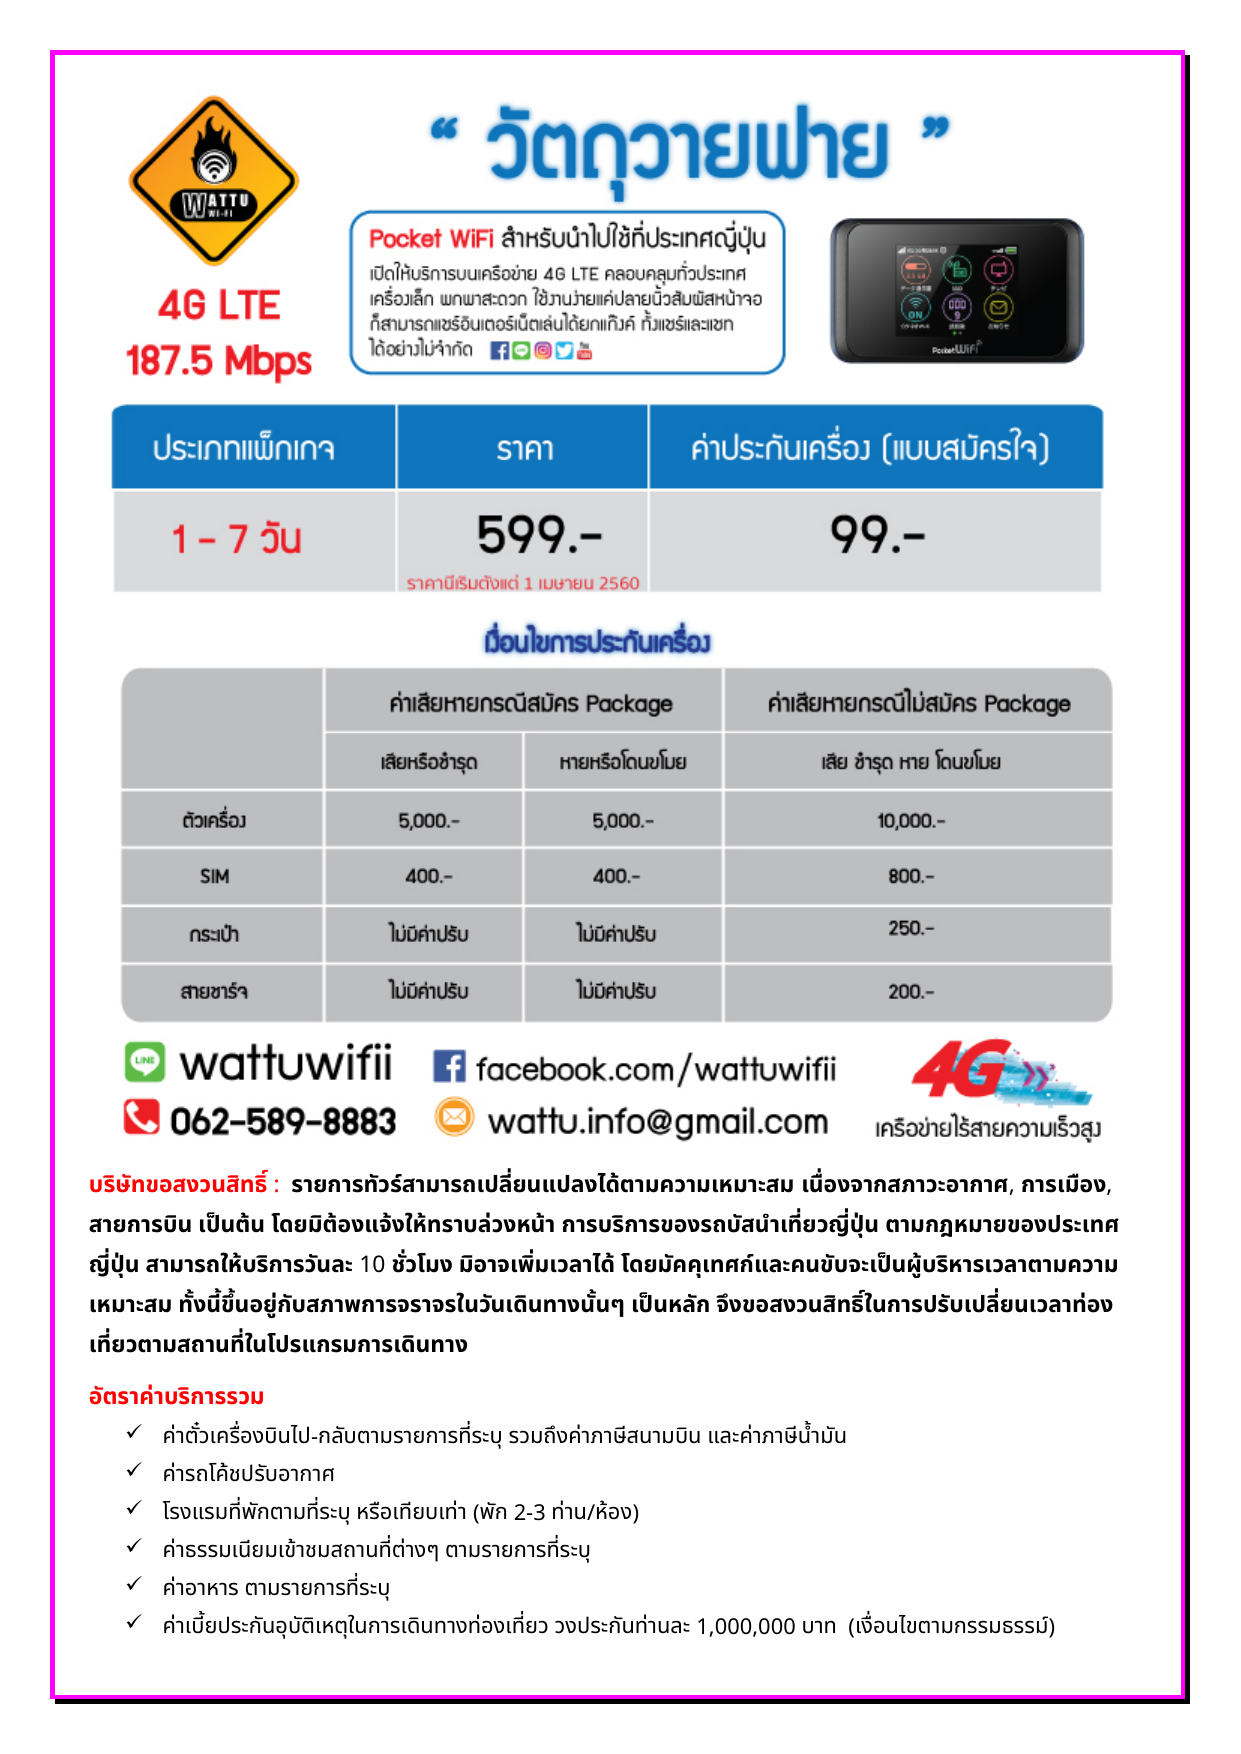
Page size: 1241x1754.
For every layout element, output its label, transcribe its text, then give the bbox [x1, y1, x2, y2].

text อัตราค่าบริการรวม [89, 1380, 1162, 1414]
list โรงแรมที่พักตามที่ระบุ หรือเทียบเท่า (พัก 2-3 ท่าน/ห้อง) [125, 1496, 1162, 1529]
text บริษัทขอสงวนสิทธิ์ : รายการทัวร์สามารถเปลี่ยนแปลงได้ตามความเหมาะสม เนื่องจากสภาวะอากาศ, การเมือง, สายการบิน เป็นต้น โดยมิต้องแจ้งให้ทราบล่วงหน้า การบริการของรถบัสนำเที่ยวญี่ปุ่น ตามกฎหมายของประเทศญี่ปุ่น สามารถให้บริการวันละ 10 ชั่วโมง มิอาจเพิ่มเวลาได้ โดยมัคคุเทศก์และคนขับจะเป็นผู้บริหารเวลาตามความเหมาะสม ทั้งนี้ขึ้นอยู่กับสภาพการจราจรในวันเดินทางนั้นๆ เป็นหลัก จึงขอสงวนสิทธิ์ในการปรับเปลี่ยนเวลาท่องเที่ยวตามสถานที่ในโปรแกรมการเดินทาง [89, 1168, 1147, 1362]
list ค่าตั๋วเครื่องบินไป-กลับตามรายการที่ระบุ รวมถึงค่าภาษีสนามบิน และค่าภาษีน้ำมัน [125, 1420, 1162, 1453]
list ค่าธรรมเนียมเข้าชมสถานที่ต่างๆ ตามรายการที่ระบุ [125, 1534, 1162, 1567]
list ค่าเบี้ยประกันอุบัติเหตุในการเดินทางท่องเที่ยว วงประกันท่านละ 1,000,000 บาท (เงื่อนไขตามกรรมธรรม์) [125, 1610, 1162, 1643]
list ค่าอาหาร ตามรายการที่ระบุ [125, 1572, 1162, 1605]
picture [88, 88, 1152, 1152]
list ค่ารถโค้ชปรับอากาศ [125, 1458, 1162, 1491]
